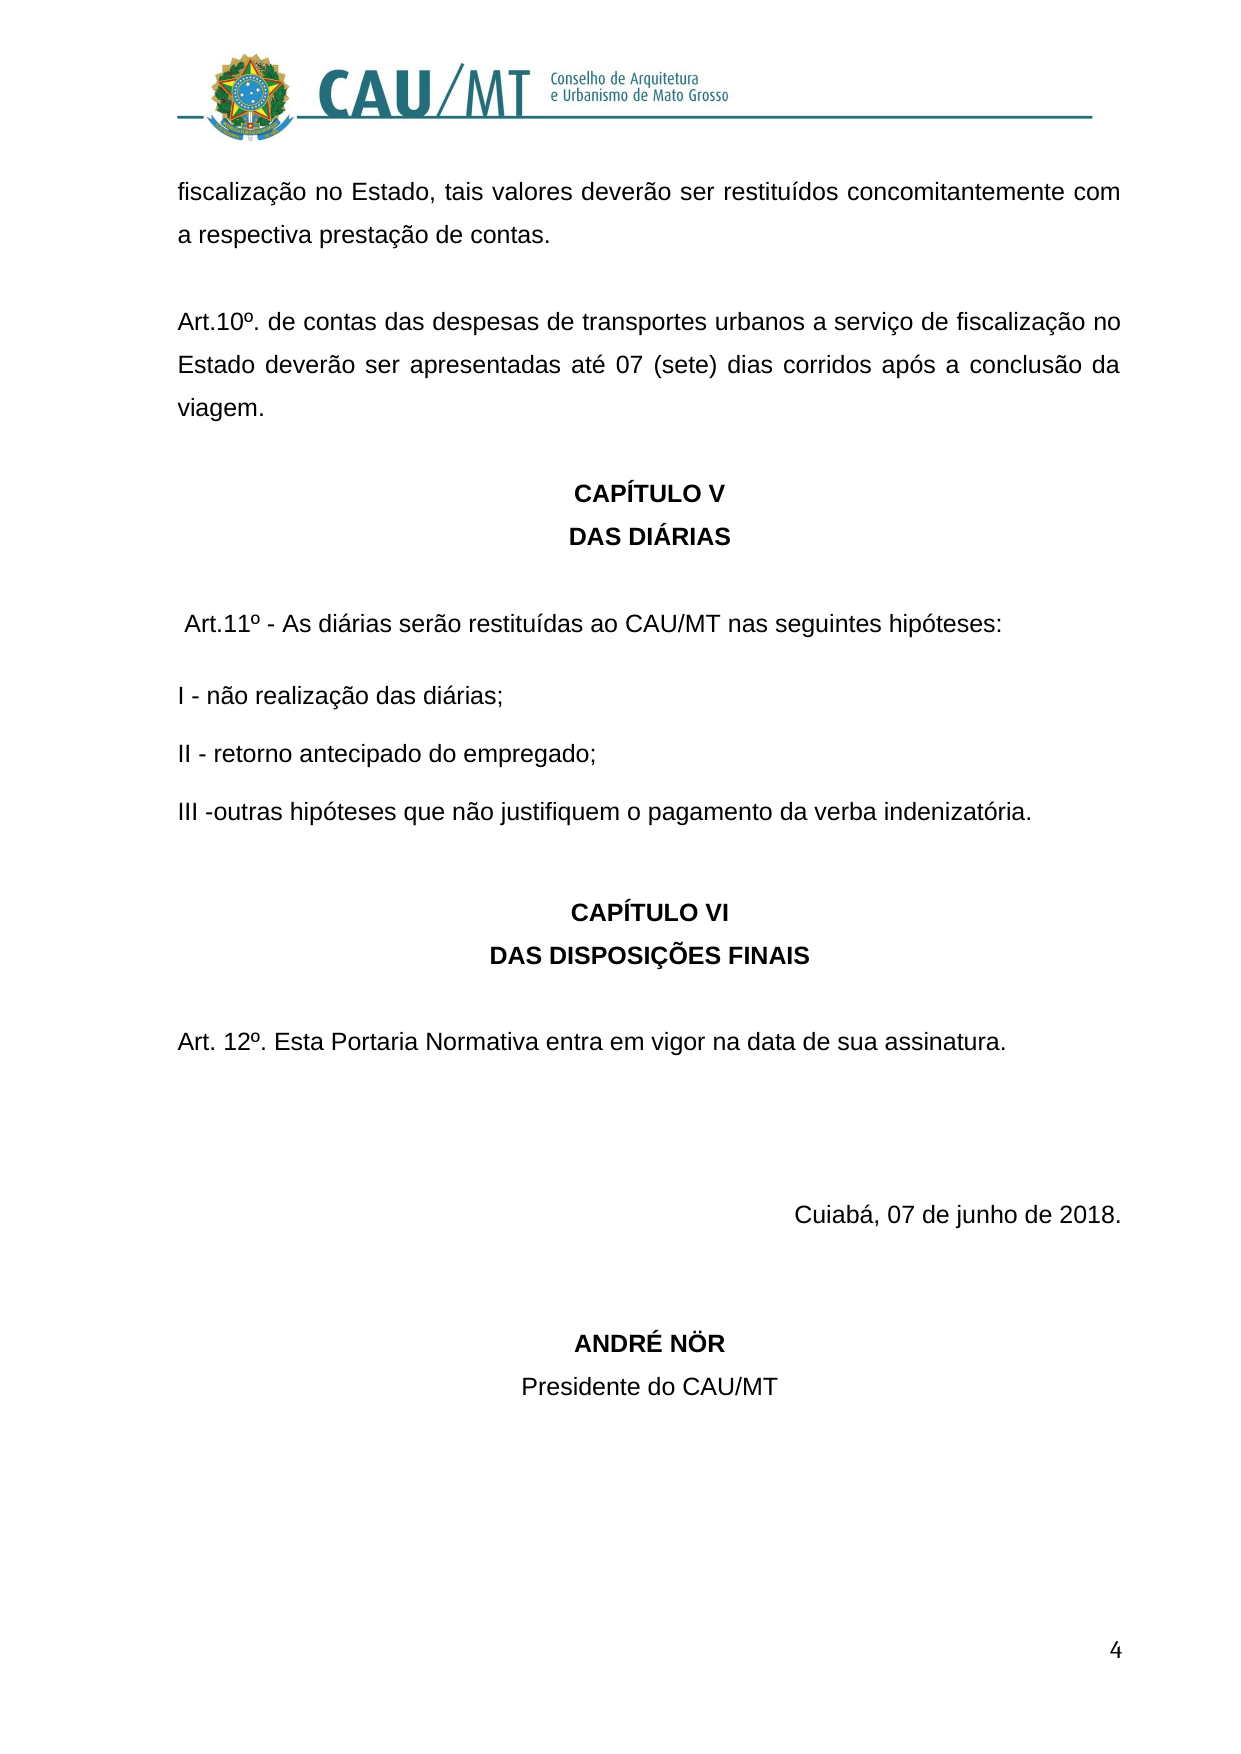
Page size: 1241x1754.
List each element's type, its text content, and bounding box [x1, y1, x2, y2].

text Art.11º - As diárias serão restituídas ao CAU/MT nas seguintes hipóteses: [177, 608, 1122, 637]
text II - retorno antecipado do empregado; [177, 739, 1122, 767]
text III -outras hipóteses que não justifiquem o pagamento da verba indenizatória. [177, 797, 1122, 825]
text ANDRÉ NÖR [177, 1329, 1122, 1358]
text Cuiabá, 07 de junho de 2018. [177, 1199, 1122, 1228]
text CAPÍTULO VI [177, 898, 1122, 926]
text DAS DISPOSIÇÕES FINAIS [177, 941, 1122, 969]
text DAS DIÁRIAS [177, 522, 1122, 551]
text Presidente do CAU/MT [177, 1372, 1122, 1401]
text Art.10º. de contas das despesas de transportes urbanos a serviço de fiscalização no Estado deverão ser apresentadas até 07 (sete) dias corridos após a conclusão da viagem. [177, 307, 1122, 422]
text I - não realização das diárias; [177, 681, 1122, 709]
picture [177, 52, 1093, 143]
text Art. 12º. Esta Portaria Normativa entra em vigor na data de sua assinatura. [177, 1027, 1122, 1056]
text CAPÍTULO V [177, 479, 1122, 508]
